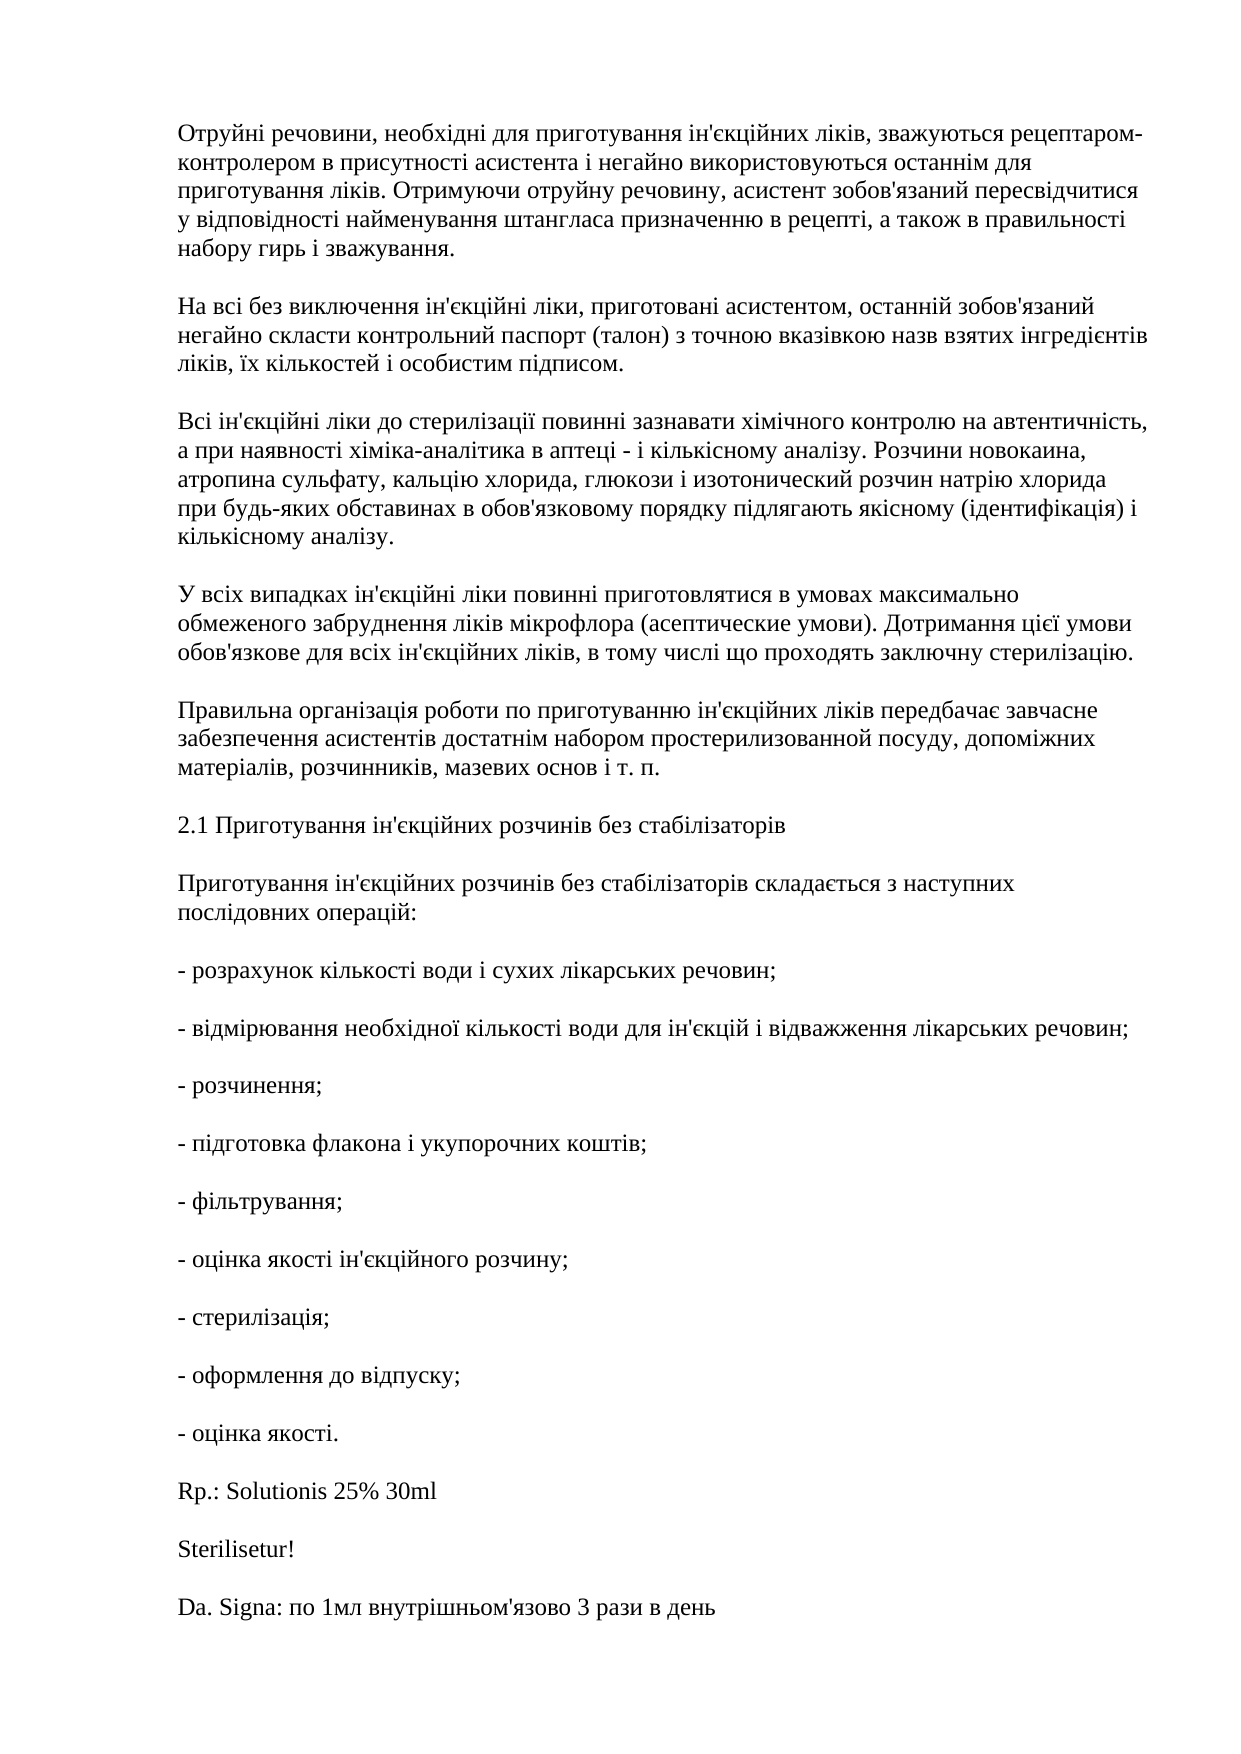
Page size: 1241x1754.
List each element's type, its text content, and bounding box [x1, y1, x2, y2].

text У всіх випадках ін'єкційні ліки повинні приготовлятися в умовах максимально обмеженого забруднення ліків мікрофлора (асептические умови). Дотримання цієї умови обов'язкове для всіх ін'єкційних ліків, в тому числі що проходять заключну стерилізацію. [177, 579, 1152, 666]
text Приготування ін'єкційних розчинів без стабілізаторів складається з наступних послідовних операцій: [177, 868, 1152, 926]
text Sterilisetur! [177, 1534, 1152, 1563]
text - оцінка якості ін'єкційного розчину; [177, 1244, 1152, 1273]
text - оцінка якості. [177, 1418, 1152, 1447]
text 2.1 Приготування ін'єкційних розчинів без стабілізаторів [177, 810, 1152, 839]
text - фільтрування; [177, 1186, 1152, 1215]
text На всі без виключення ін'єкційні ліки, приготовані асистентом, останній зобов'язаний негайно скласти контрольний паспорт (талон) з точною вказівкою назв взятих інгредієнтів ліків, їх кількостей і особистим підписом. [177, 291, 1152, 377]
text - підготовка флакона і укупорочних коштів; [177, 1128, 1152, 1157]
text Всі ін'єкційні ліки до стерилізації повинні зазнавати хімічного контролю на автентичність, а при наявності хіміка-аналітика в аптеці - і кількісному аналізу. Розчини новокаина, атропина сульфату, кальцію хлорида, глюкози і изотонический розчин натрію хлорида при будь-яких обставинах в обов'язковому порядку підлягають якісному (ідентифікація) і кількісному аналізу. [177, 406, 1152, 550]
text - стерилізація; [177, 1302, 1152, 1331]
text - оформлення до відпуску; [177, 1360, 1152, 1389]
text Правильна організація роботи по приготуванню ін'єкційних ліків передбачає завчасне забезпечення асистентів достатнім набором простерилизованной посуду, допоміжних матеріалів, розчинників, мазевих основ і т. п. [177, 695, 1152, 781]
text - відмірювання необхідної кількості води для ін'єкцій і відважження лікарських речовин; [177, 1013, 1152, 1041]
text - розрахунок кількості води і сухих лікарських речовин; [177, 955, 1152, 983]
text Da. Signa: по 1мл внутрішньом'язово 3 рази в день [177, 1592, 1152, 1621]
text - розчинення; [177, 1071, 1152, 1099]
text Rp.: Solutionis 25% 30ml [177, 1476, 1152, 1505]
text Отруйні речовини, необхідні для приготування ін'єкційних ліків, зважуються рецептаром-контролером в присутності асистента і негайно використовуються останнім для приготування ліків. Отримуючи отруйну речовину, асистент зобов'язаний пересвідчитися у відповідності найменування штангласа призначенню в рецепті, а також в правильності набору гирь і зважування. [177, 118, 1152, 262]
